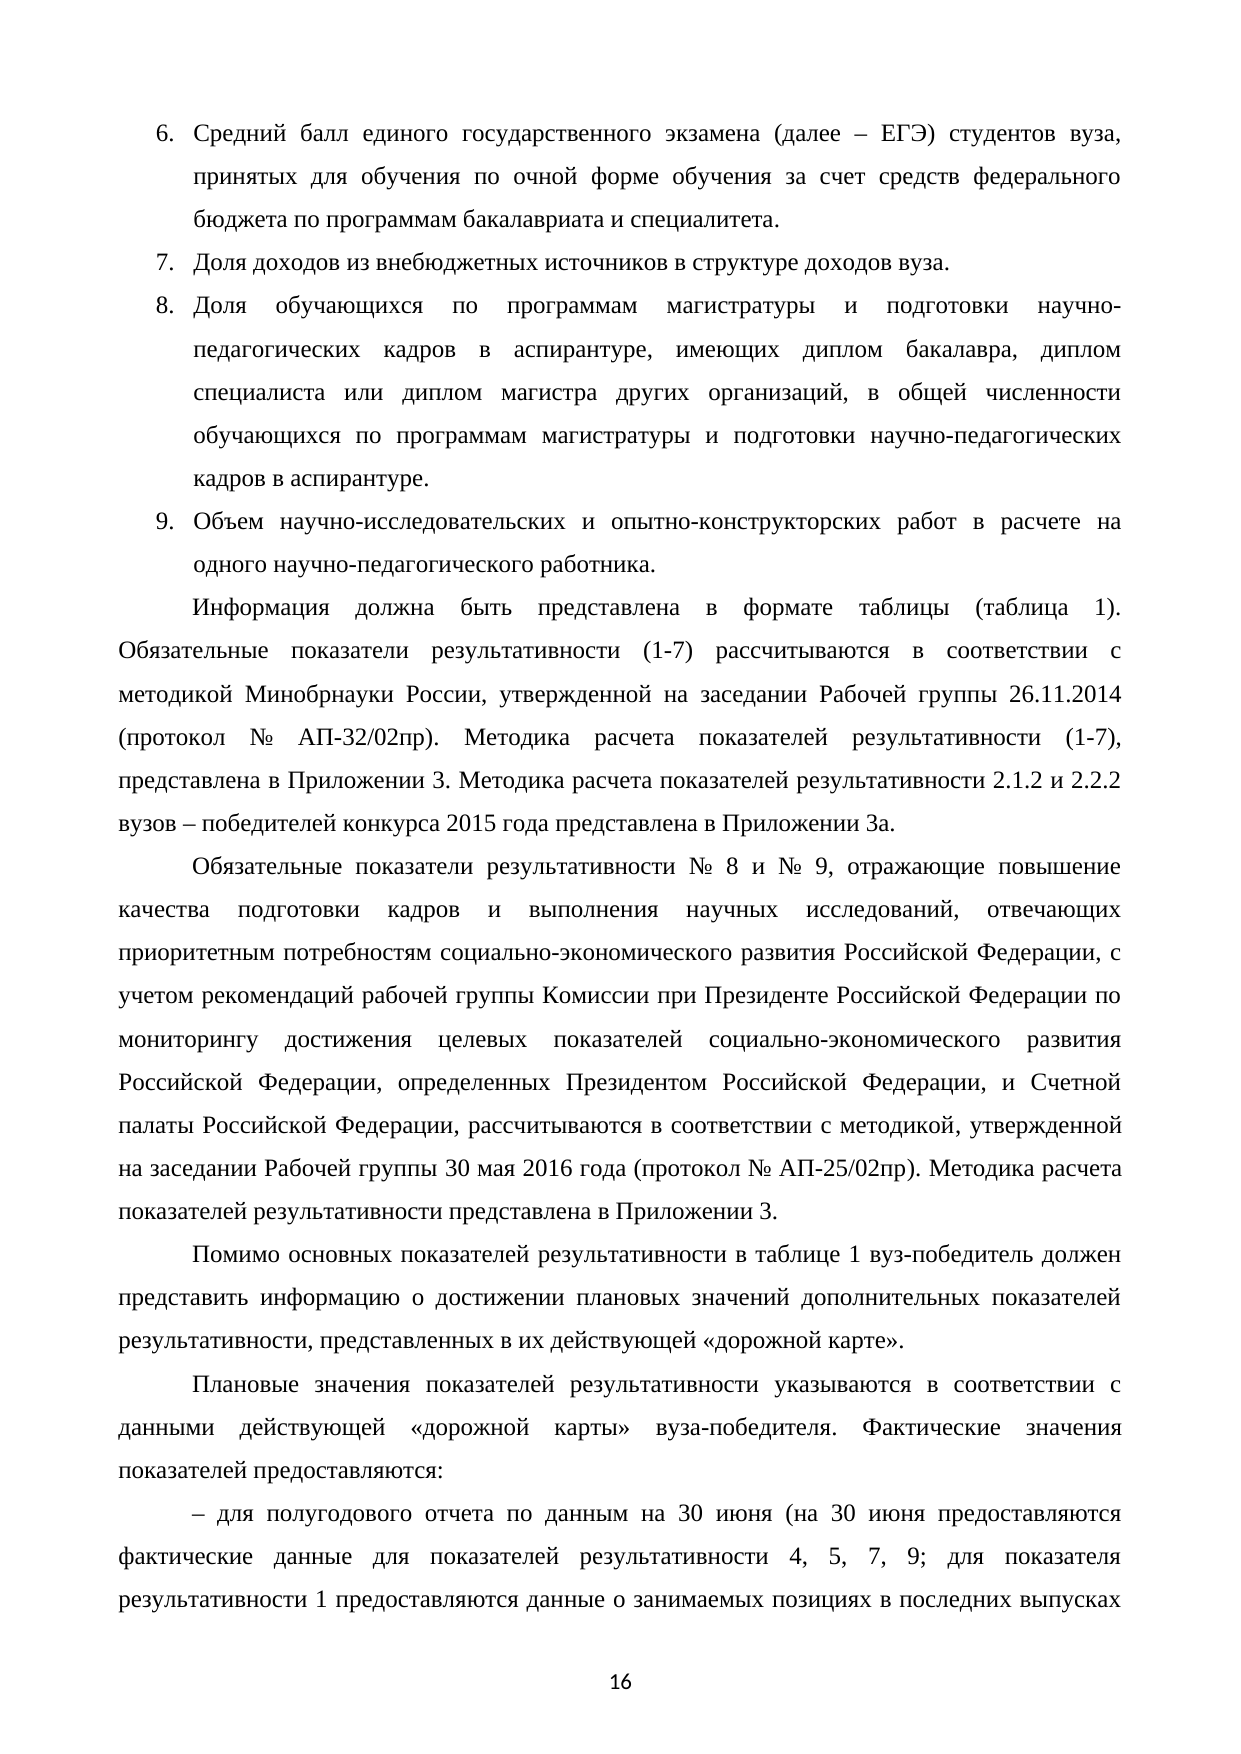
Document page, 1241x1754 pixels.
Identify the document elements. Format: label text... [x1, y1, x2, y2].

text Информация должна быть представлена в формате таблицы (таблица 1). Обязательные показатели результативности (1-7) рассчитываются в соответствии с методикой Минобрнауки России, утвержденной на заседании Рабочей группы 26.11.2014 (протокол № АП-32/02пр). Методика расчета показателей результативности (1-7), представлена в Приложении 3. Методика расчета показателей результативности 2.1.2 и 2.2.2 вузов – победителей конкурса 2015 года представлена в Приложении 3а. [118, 592, 1122, 837]
list Доля обучающихся по программам магистратуры и подготовки научно-педагогических кадров в аспирантуре, имеющих диплом бакалавра, диплом специалиста или диплом магистра других организаций, в общей численности обучающихся по программам магистратуры и подготовки научно-педагогических кадров в аспирантуре. [156, 291, 1122, 492]
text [118, 1498, 1122, 1613]
list Средний балл единого государственного экзамена (далее – ЕГЭ) студентов вуза, принятых для обучения по очной форме обучения за счет средств федерального бюджета по программам бакалавриата и специалитета. [156, 118, 1122, 233]
text Плановые значения показателей результативности указываются в соответствии с данными действующей «дорожной карты» вуза-победителя. Фактические значения показателей предоставляются: [118, 1369, 1122, 1484]
list Объем научно-исследовательских и опытно-конструкторских работ в расчете на одного научно-педагогического работника. [156, 506, 1122, 578]
text Помимо основных показателей результативности в таблице 1 вуз-победитель должен представить информацию о достижении плановых значений дополнительных показателей результативности, представленных в их действующей «дорожной карте». [118, 1239, 1122, 1354]
list Доля доходов из внебюджетных источников в структуре доходов вуза. [156, 247, 1122, 276]
text Обязательные показатели результативности № 8 и № 9, отражающие повышение качества подготовки кадров и выполнения научных исследований, отвечающих приоритетным потребностям социально-экономического развития Российской Федерации, с учетом рекомендаций рабочей группы Комиссии при Президенте Российской Федерации по мониторингу достижения целевых показателей социально-экономического развития Российской Федерации, определенных Президентом Российской Федерации, и Счетной палаты Российской Федерации, рассчитываются в соответствии с методикой, утвержденной на заседании Рабочей группы 30 мая 2016 года (протокол № АП-25/02пр). Методика расчета показателей результативности представлена в Приложении 3. [118, 851, 1122, 1225]
